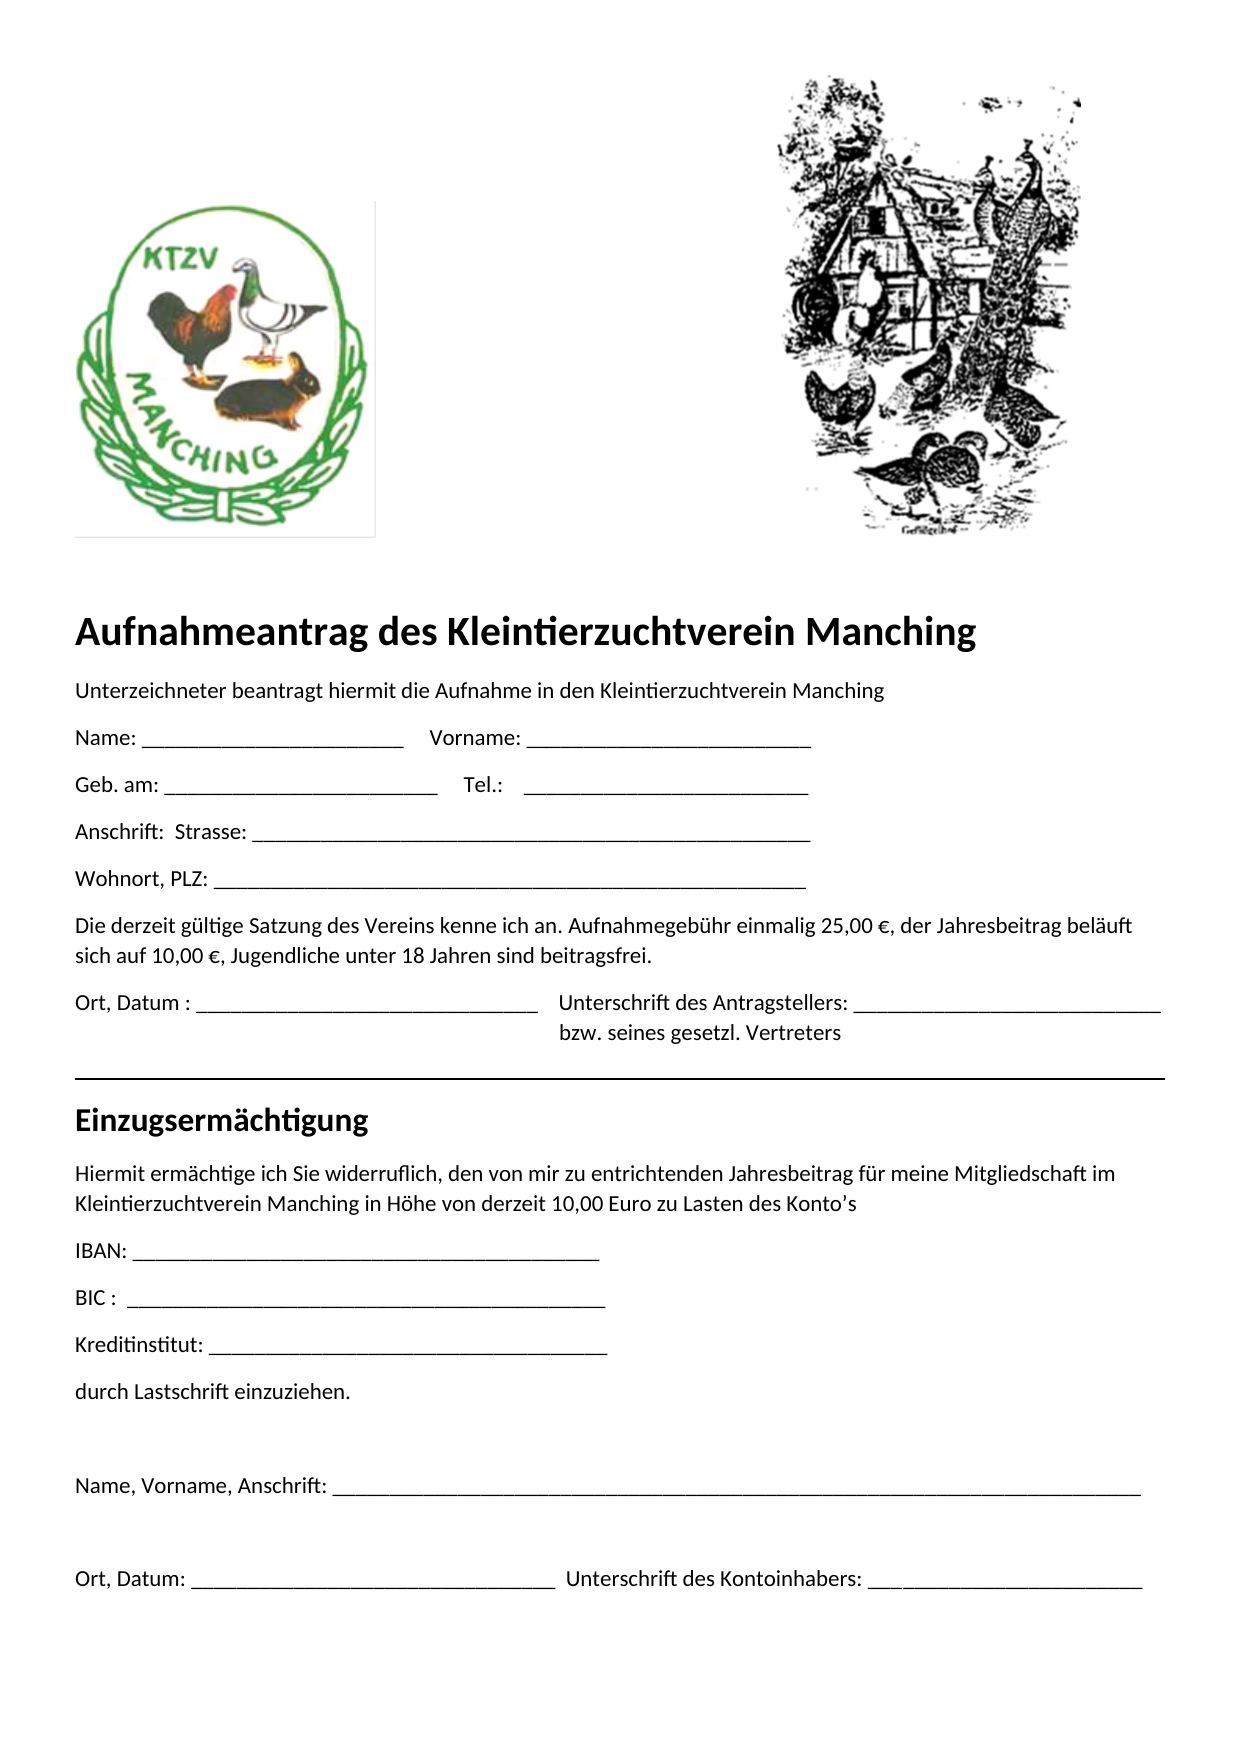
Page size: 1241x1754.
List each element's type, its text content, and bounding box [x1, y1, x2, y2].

text Die derzeit gültige Satzung des Vereins kenne ich an. Aufnahmegebühr einmalig 25,00 €, der Jahresbeitrag beläuft sich auf 10,00 €, Jugendliche unter 18 Jahren sind beitragsfrei. [75, 911, 1165, 969]
text Kreditinstitut: ___________________________________ [75, 1330, 1165, 1358]
text bzw. seines gesetzl. Vertreters [75, 1018, 1165, 1046]
picture [775, 75, 1081, 539]
text Geb. am: ________________________ Tel.: _________________________ [75, 770, 1165, 798]
text durch Lastschrift einzuziehen. [75, 1377, 1165, 1405]
text Name: _______________________ Vorname: _________________________ [75, 723, 1165, 751]
text Einzugsermächtigung [75, 1099, 1165, 1139]
text Aufnahmeantrag des Kleintierzuchtverein Manching [75, 605, 1165, 656]
text Ort, Datum: ________________________________ Unterschrift des Kontoinhabers: ________________________ [75, 1564, 1165, 1593]
text Wohnort, PLZ: ____________________________________________________ [75, 864, 1165, 892]
text Name, Vorname, Anschrift: _______________________________________________________________________ [75, 1471, 1165, 1499]
text Ort, Datum : ______________________________ Unterschrift des Antragstellers: ___________________________ [75, 988, 1165, 1016]
text BIC : __________________________________________ [75, 1283, 1165, 1311]
picture [75, 201, 377, 539]
text Hiermit ermächtige ich Sie widerruflich, den von mir zu entrichtenden Jahresbeitrag für meine Mitgliedschaft im Kleintierzuchtverein Manching in Höhe von derzeit 10,00 Euro zu Lasten des Konto’s [75, 1159, 1165, 1218]
text Unterzeichneter beantragt hiermit die Aufnahme in den Kleintierzuchtverein Manching [75, 676, 1165, 704]
text Anschrift: Strasse: _________________________________________________ [75, 817, 1165, 845]
text IBAN: _________________________________________ [75, 1236, 1165, 1264]
